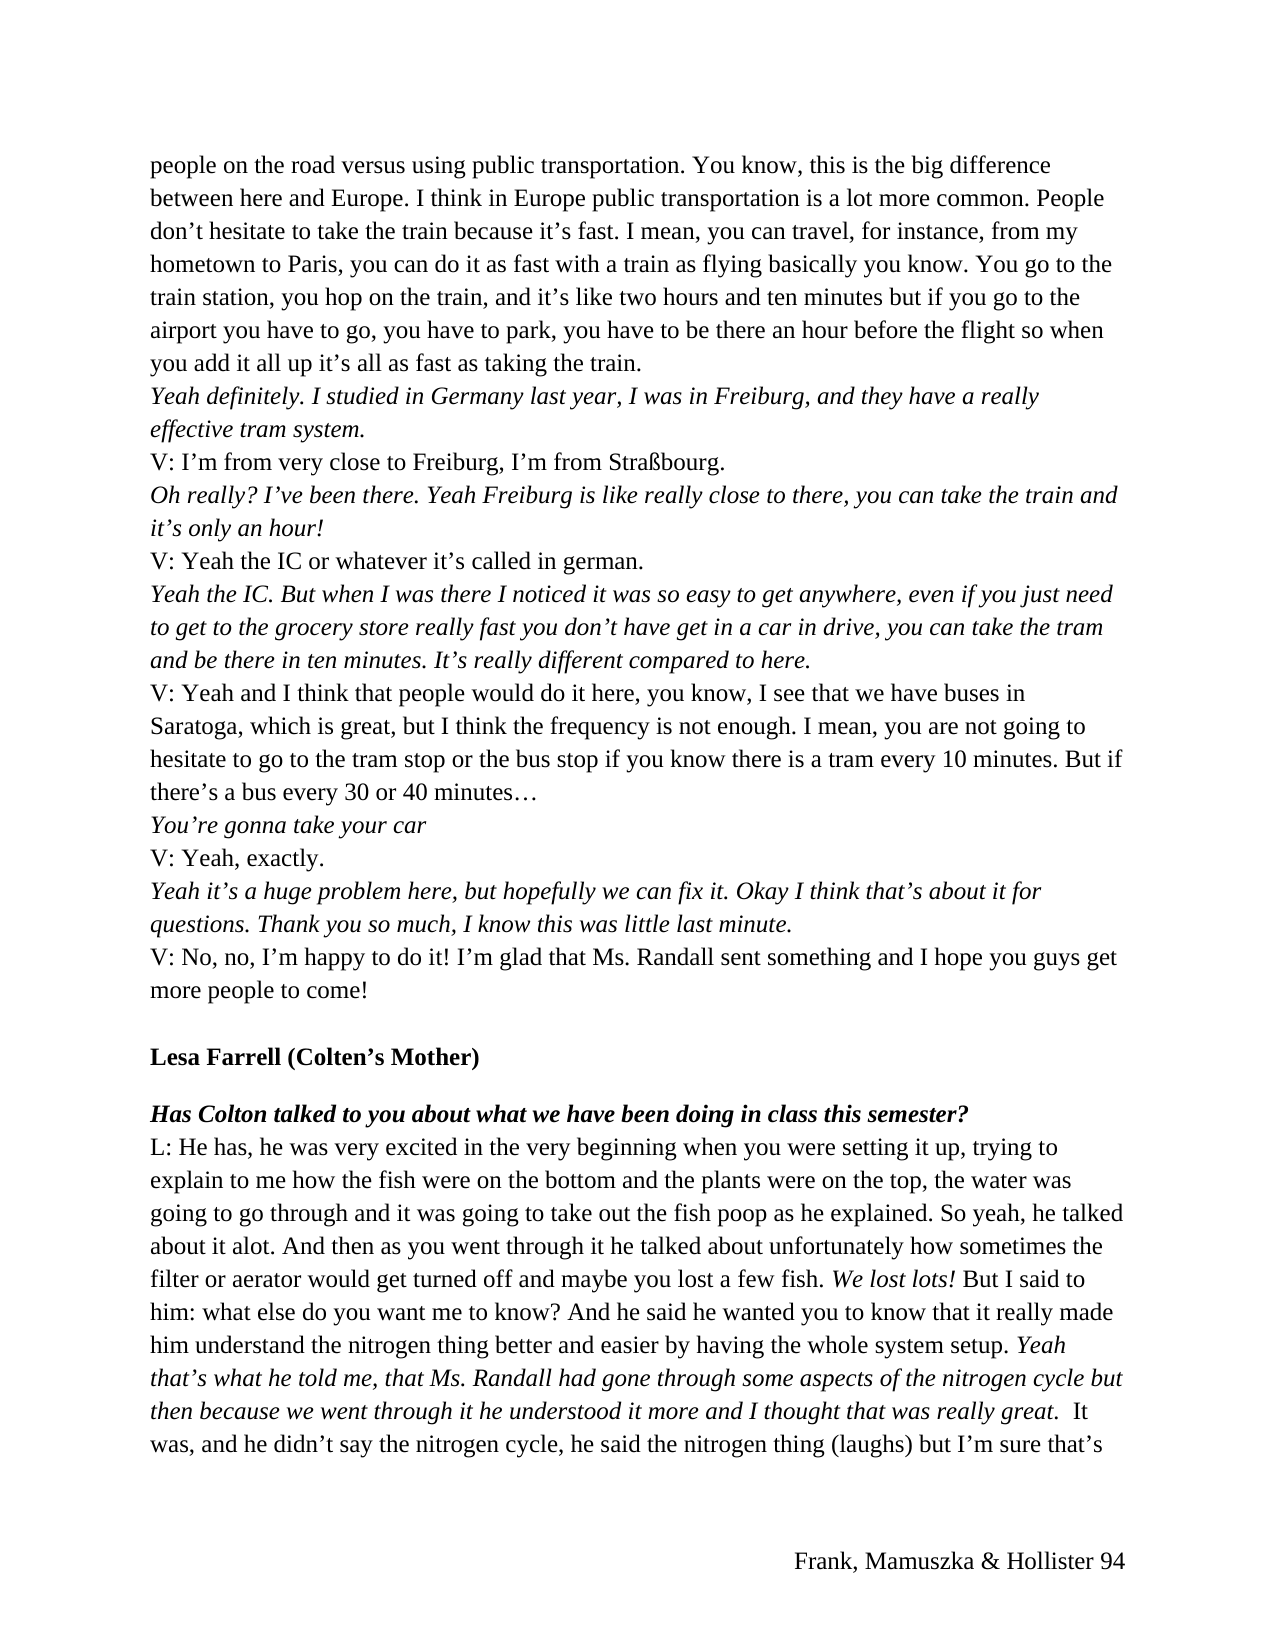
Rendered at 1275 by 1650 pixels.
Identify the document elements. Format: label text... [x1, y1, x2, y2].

text V: I’m from very close to Freiburg, I’m from Straßbourg. [150, 447, 1125, 476]
text Yeah the IC. But when I was there I noticed it was so easy to get anywhere, even if you just need to get to the grocery store really fast you don’t have get in a car in drive, you can take the tram and be there in ten minutes. It’s really different compared to here. [150, 579, 1125, 674]
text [150, 1132, 1125, 1458]
text V: Yeah, exactly. [150, 843, 1125, 872]
text V: No, no, I’m happy to do it! I’m glad that Ms. Randall sent something and I hope you guys get more people to come! [150, 942, 1125, 1004]
text Yeah it’s a huge problem here, but hopefully we can fix it. Okay I think that’s about it for questions. Thank you so much, I know this was little last minute. [150, 876, 1125, 938]
text V: Yeah the IC or whatever it’s called in german. [150, 546, 1125, 575]
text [150, 150, 1125, 377]
text Has Colton talked to you about what we have been doing in class this semester? [150, 1099, 1125, 1128]
text Oh really? I’ve been there. Yeah Freiburg is like really close to there, you can take the train and it’s only an hour! [150, 480, 1125, 542]
text Lesa Farrell (Colten’s Mother) [150, 1042, 1125, 1070]
text Yeah definitely. I studied in Germany last year, I was in Freiburg, and they have a really effective tram system. [150, 381, 1125, 443]
text You’re gonna take your car [150, 810, 1125, 839]
text V: Yeah and I think that people would do it here, you know, I see that we have buses in Saratoga, which is great, but I think the frequency is not enough. I mean, you are not going to hesitate to go to the tram stop or the bus stop if you know there is a tram every 10 minutes. But if there’s a bus every 30 or 40 minutes… [150, 678, 1125, 806]
